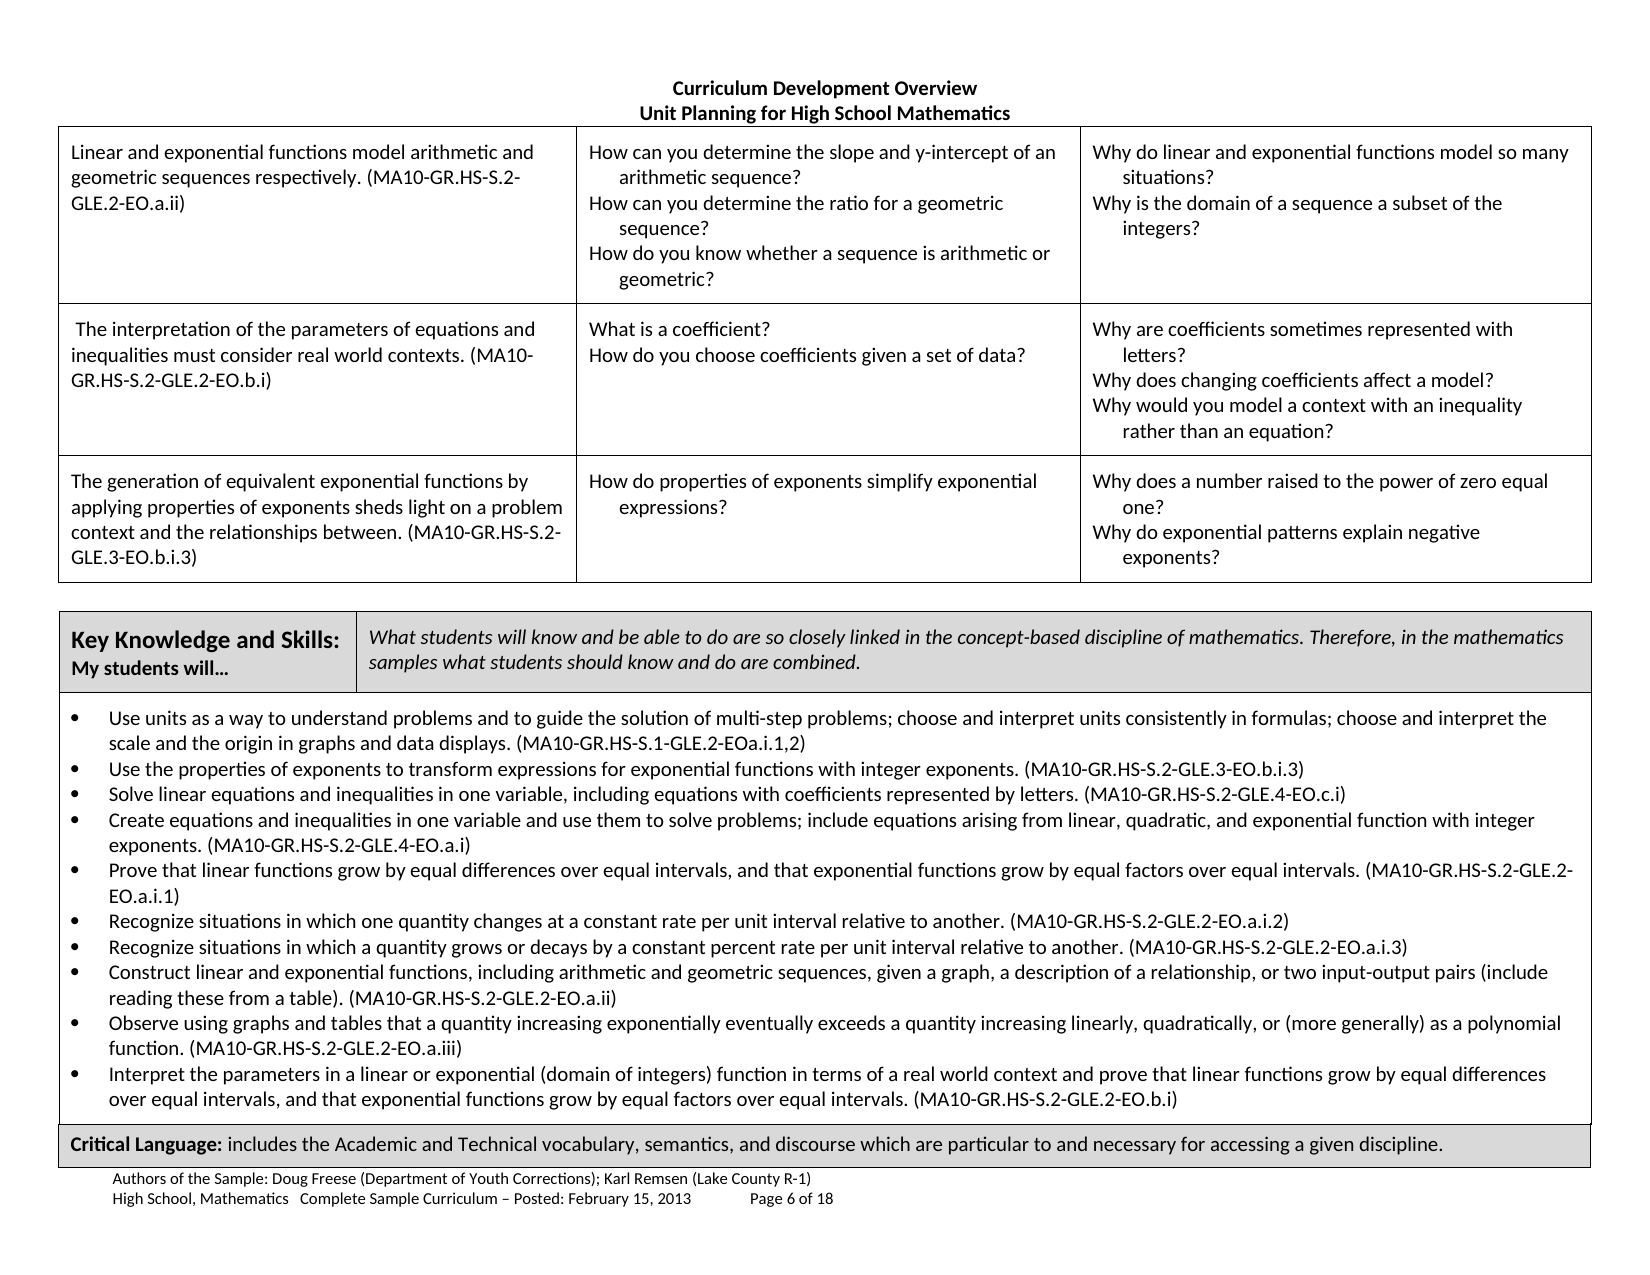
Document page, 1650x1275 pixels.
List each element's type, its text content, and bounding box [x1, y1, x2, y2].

table_cell Why does a number raised to the power of zero equal one? Why do exponential patterns explain negative exponents? [1081, 456, 1591, 582]
table_cell The interpretation of the parameters of equations and inequalities must consider real world contexts. (MA10-GR.HS-S.2-GLE.2-EO.b.i) [59, 304, 576, 455]
table_cell The generation of equivalent exponential functions by applying properties of exponents sheds light on a problem context and the relationships between. (MA10-GR.HS-S.2-GLE.3-EO.b.i.3) [59, 456, 576, 582]
table_cell Why do linear and exponential functions model so many situations? Why is the domain of a sequence a subset of the integers? [1081, 127, 1591, 303]
table_cell Linear and exponential functions model arithmetic and geometric sequences respectively. (MA10-GR.HS-S.2-GLE.2-EO.a.ii) [59, 127, 576, 303]
table_cell What is a coefficient? How do you choose coefficients given a set of data? [577, 304, 1080, 455]
table_cell How do properties of exponents simplify exponential expressions? [577, 456, 1080, 582]
table_cell Why are coefficients sometimes represented with letters? Why does changing coefficients affect a model? Why would you model a context with an inequality rather than an equation? [1081, 304, 1591, 455]
table_cell How can you determine the slope and y-intercept of an arithmetic sequence? How can you determine the ratio for a geometric sequence? How do you know whether a sequence is arithmetic or geometric? [577, 127, 1080, 303]
table_header Key Knowledge and Skills: My students will… [60, 612, 356, 692]
table_cell Use units as a way to understand problems and to guide the solution of multi-step problems; choose and interpret units consistently in formulas; choose and interpret the scale and the origin in graphs and data displays. (MA10-GR.HS-S.1-GLE.2-EOa.i.1,2) Use the properties of exponents to transform expressions for exponential functions with integer exponents. (MA10-GR.HS-S.2-GLE.3-EO.b.i.3) Solve linear equations and inequalities in one variable, including equations with coefficients represented by letters. (MA10-GR.HS-S.2-GLE.4-EO.c.i) Create equations and inequalities in one variable and use them to solve problems; include equations arising from linear, quadratic, and exponential function with integer exponents. (MA10-GR.HS-S.2-GLE.4-EO.a.i) Prove that linear functions grow by equal differences over equal intervals, and that exponential functions grow by equal factors over equal intervals. (MA10-GR.HS-S.2-GLE.2-EO.a.i.1) Recognize situations in which one quantity changes at a constant rate per unit interval relative to another. (MA10-GR.HS-S.2-GLE.2-EO.a.i.2) Recognize situations in which a quantity grows or decays by a constant percent rate per unit interval relative to another. (MA10-GR.HS-S.2-GLE.2-EO.a.i.3) Construct linear and exponential functions, including arithmetic and geometric sequences, given a graph, a description of a relationship, or two input-output pairs (include reading these from a table). (MA10-GR.HS-S.2-GLE.2-EO.a.ii) Observe using graphs and tables that a quantity increasing exponentially eventually exceeds a quantity increasing linearly, quadratically, or (more generally) as a polynomial function. (MA10-GR.HS-S.2-GLE.2-EO.a.iii) Interpret the parameters in a linear or exponential (domain of integers) function in terms of a real world context and prove that linear functions grow by equal differences over equal intervals, and that exponential functions grow by equal factors over equal intervals. (MA10-GR.HS-S.2-GLE.2-EO.b.i) [60, 693, 1591, 1124]
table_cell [59, 1125, 1590, 1167]
table_header What students will know and be able to do are so closely linked in the concept-based discipline of mathematics. Therefore, in the mathematics samples what students should know and do are combined. [357, 612, 1591, 692]
